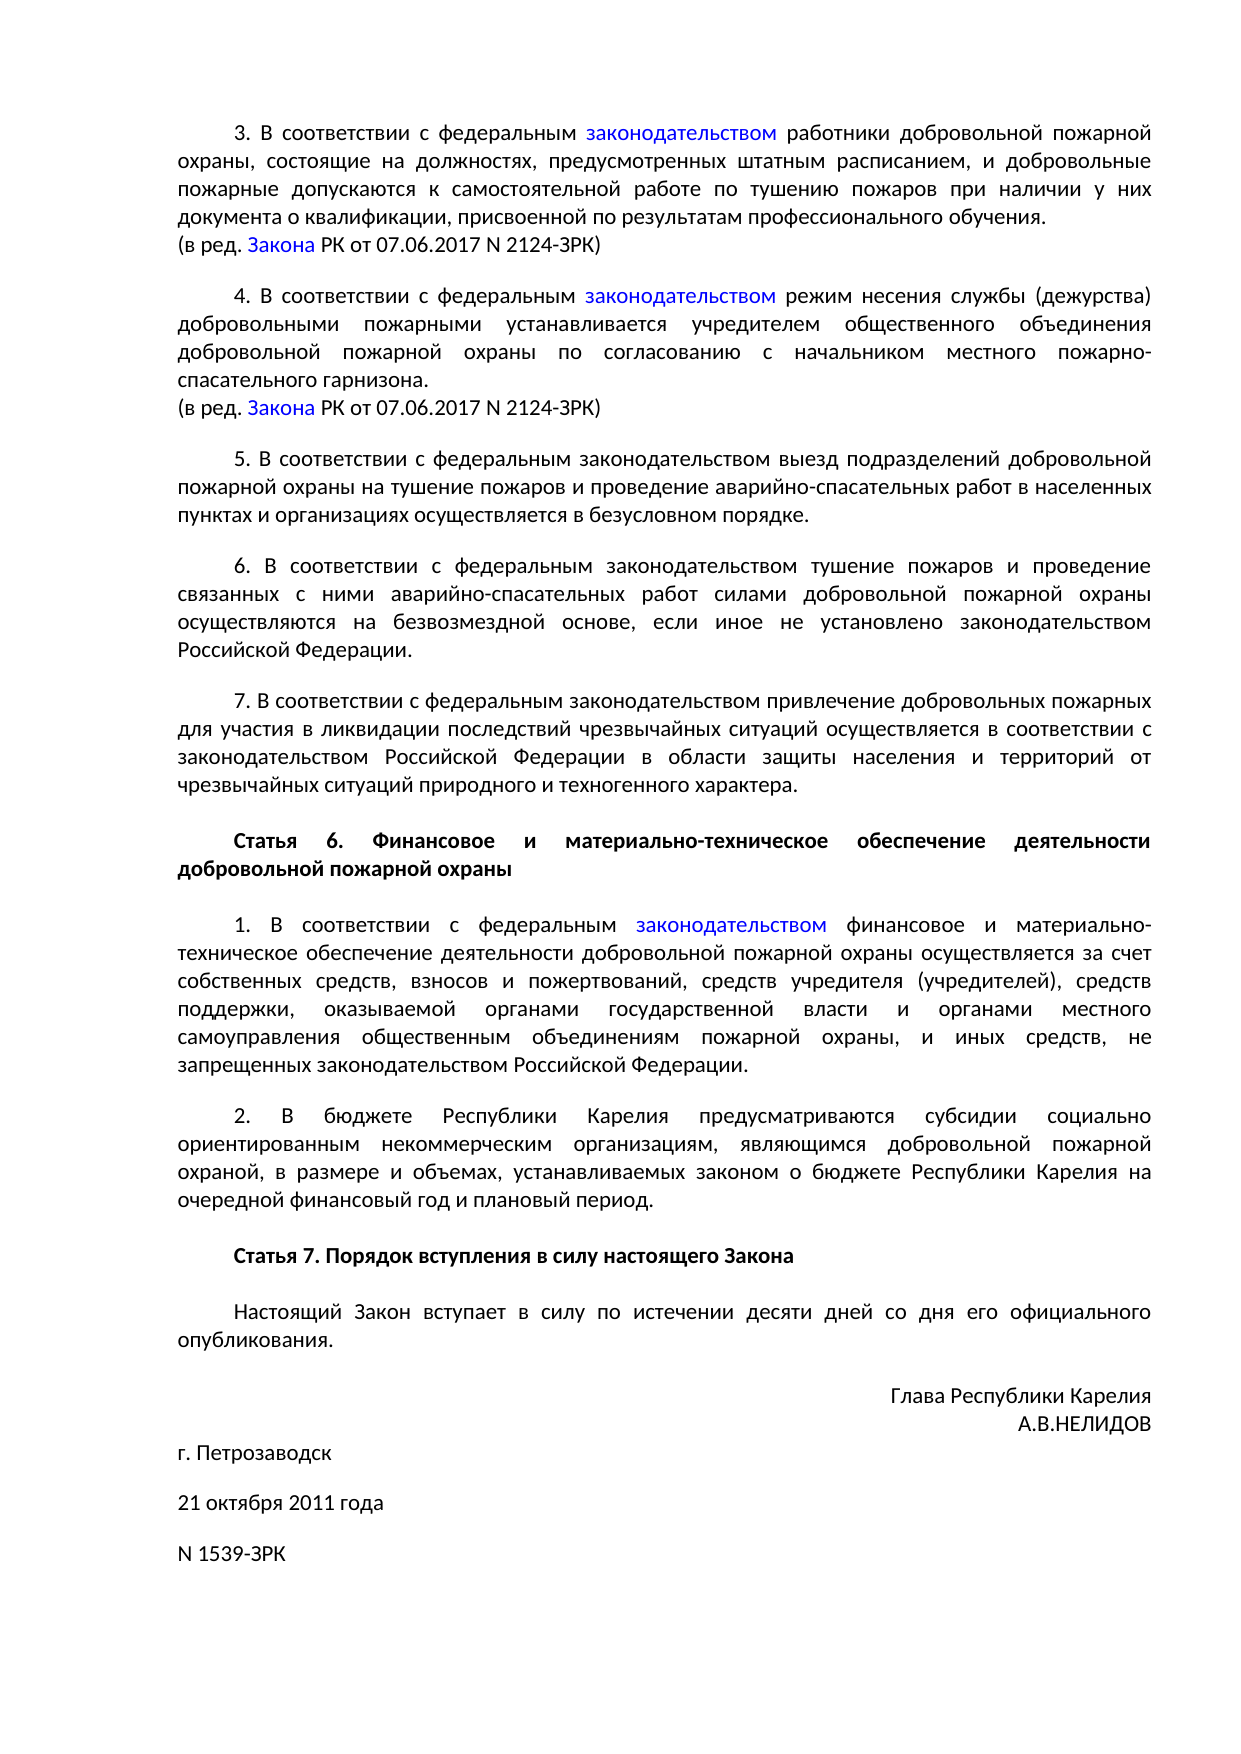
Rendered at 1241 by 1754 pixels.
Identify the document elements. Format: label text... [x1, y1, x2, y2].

text 1. В соответствии с федеральным законодательством финансовое и материально-техническое обеспечение деятельности добровольной пожарной охраны осуществляется за счет собственных средств, взносов и пожертвований, средств учредителя (учредителей), средств поддержки, оказываемой органами государственной власти и органами местного самоуправления общественным объединениям пожарной охраны, и иных средств, не запрещенных законодательством Российской Федерации. [177, 910, 1152, 1078]
title Статья 6. Финансовое и материально-техническое обеспечение деятельности добровольной пожарной охраны [177, 826, 1152, 882]
text 7. В соответствии с федеральным законодательством привлечение добровольных пожарных для участия в ликвидации последствий чрезвычайных ситуаций осуществляется в соответствии с законодательством Российской Федерации в области защиты населения и территорий от чрезвычайных ситуаций природного и техногенного характера. [177, 686, 1152, 798]
title Статья 7. Порядок вступления в силу настоящего Закона [177, 1241, 1152, 1269]
text 5. В соответствии с федеральным законодательством выезд подразделений добровольной пожарной охраны на тушение пожаров и проведение аварийно-спасательных работ в населенных пунктах и организациях осуществляется в безусловном порядке. [177, 444, 1152, 528]
text 2. В бюджете Республики Карелия предусматриваются субсидии социально ориентированным некоммерческим организациям, являющимся добровольной пожарной охраной, в размере и объемах, устанавливаемых законом о бюджете Республики Карелия на очередной финансовый год и плановый период. [177, 1101, 1152, 1213]
text Настоящий Закон вступает в силу по истечении десяти дней со дня его официального опубликования. [177, 1297, 1152, 1353]
text Глава Республики Карелия [177, 1382, 1152, 1409]
text N 1539-ЗРК [177, 1539, 1152, 1567]
text 21 октября 2011 года [177, 1488, 1152, 1517]
text А.В.НЕЛИДОВ [177, 1409, 1152, 1438]
text 6. В соответствии с федеральным законодательством тушение пожаров и проведение связанных с ними аварийно-спасательных работ силами добровольной пожарной охраны осуществляются на безвозмездной основе, если иное не установлено законодательством Российской Федерации. [177, 551, 1152, 663]
text 4. В соответствии с федеральным законодательством режим несения службы (дежурства) добровольными пожарными устанавливается учредителем общественного объединения добровольной пожарной охраны по согласованию с начальником местного пожарно-спасательного гарнизона. [177, 281, 1152, 393]
text 3. В соответствии с федеральным законодательством работники добровольной пожарной охраны, состоящие на должностях, предусмотренных штатным расписанием, и добровольные пожарные допускаются к самостоятельной работе по тушению пожаров при наличии у них документа о квалификации, присвоенной по результатам профессионального обучения. [177, 118, 1152, 230]
text (в ред. Закона РК от 07.06.2017 N 2124-ЗРК) [177, 393, 1152, 421]
text (в ред. Закона РК от 07.06.2017 N 2124-ЗРК) [177, 230, 1152, 258]
text г. Петрозаводск [177, 1438, 1152, 1466]
